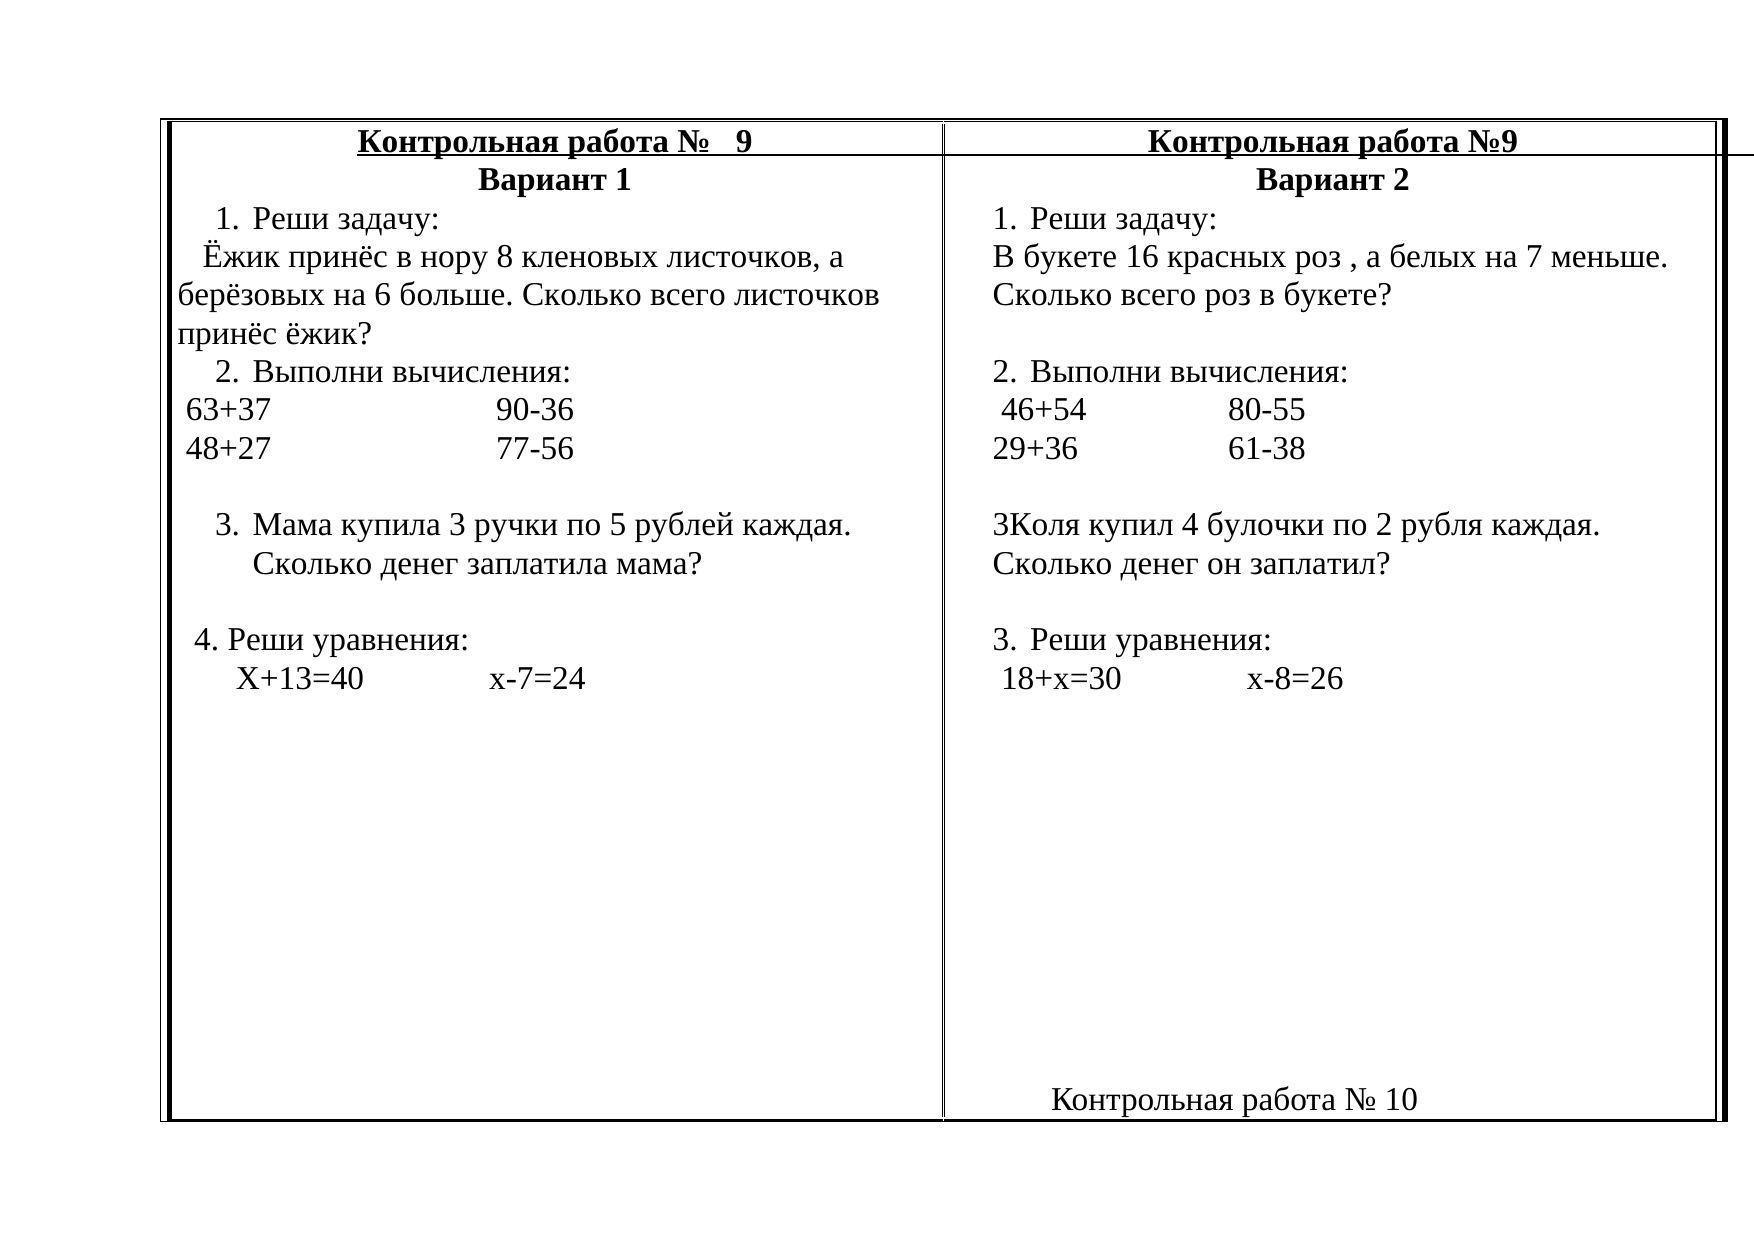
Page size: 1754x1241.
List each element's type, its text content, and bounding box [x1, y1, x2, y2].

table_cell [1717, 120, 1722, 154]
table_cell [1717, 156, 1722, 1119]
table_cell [944, 156, 1715, 1119]
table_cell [172, 122, 944, 1119]
